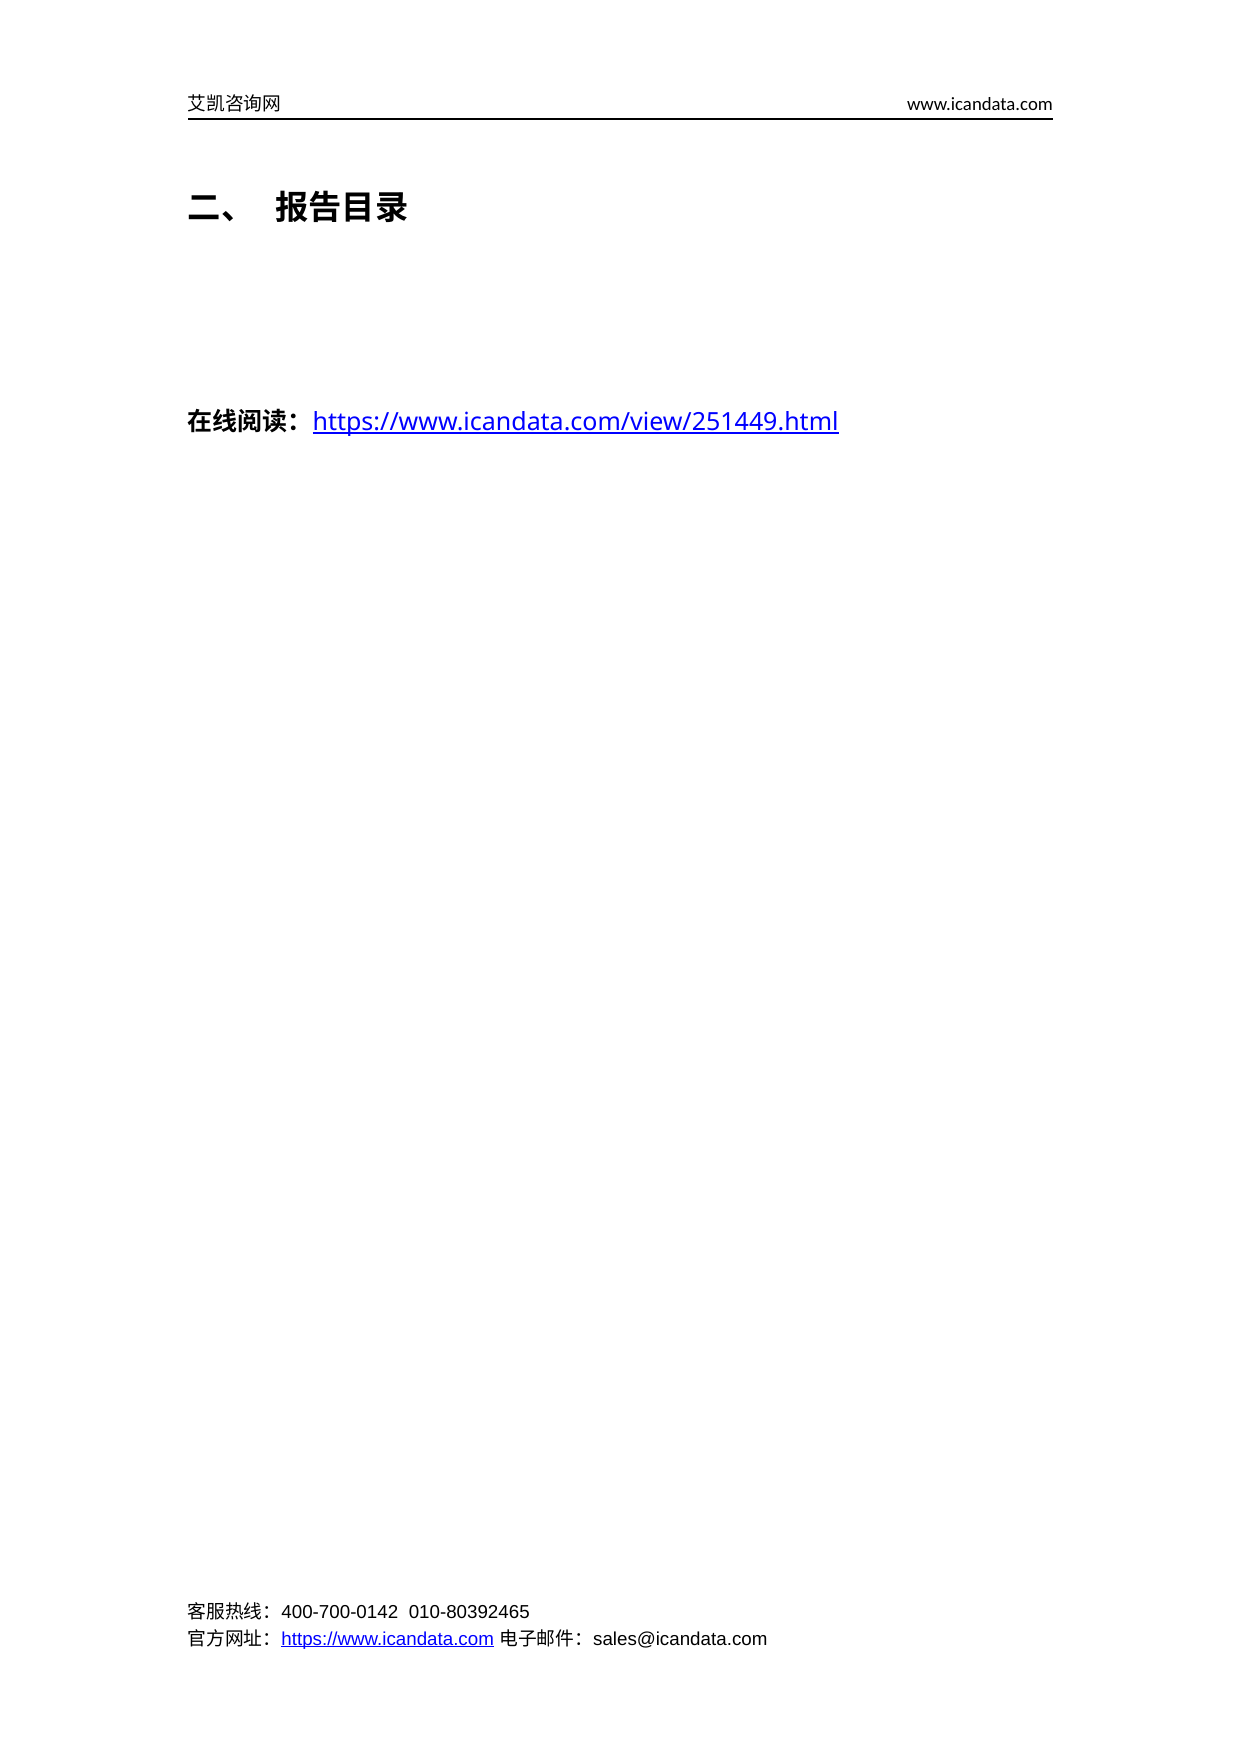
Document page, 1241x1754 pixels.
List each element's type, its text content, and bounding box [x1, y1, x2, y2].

text 在线阅读：https://www.icandata.com/view/251449.html [187, 387, 1053, 452]
subtitle 报告目录 [187, 172, 1053, 237]
